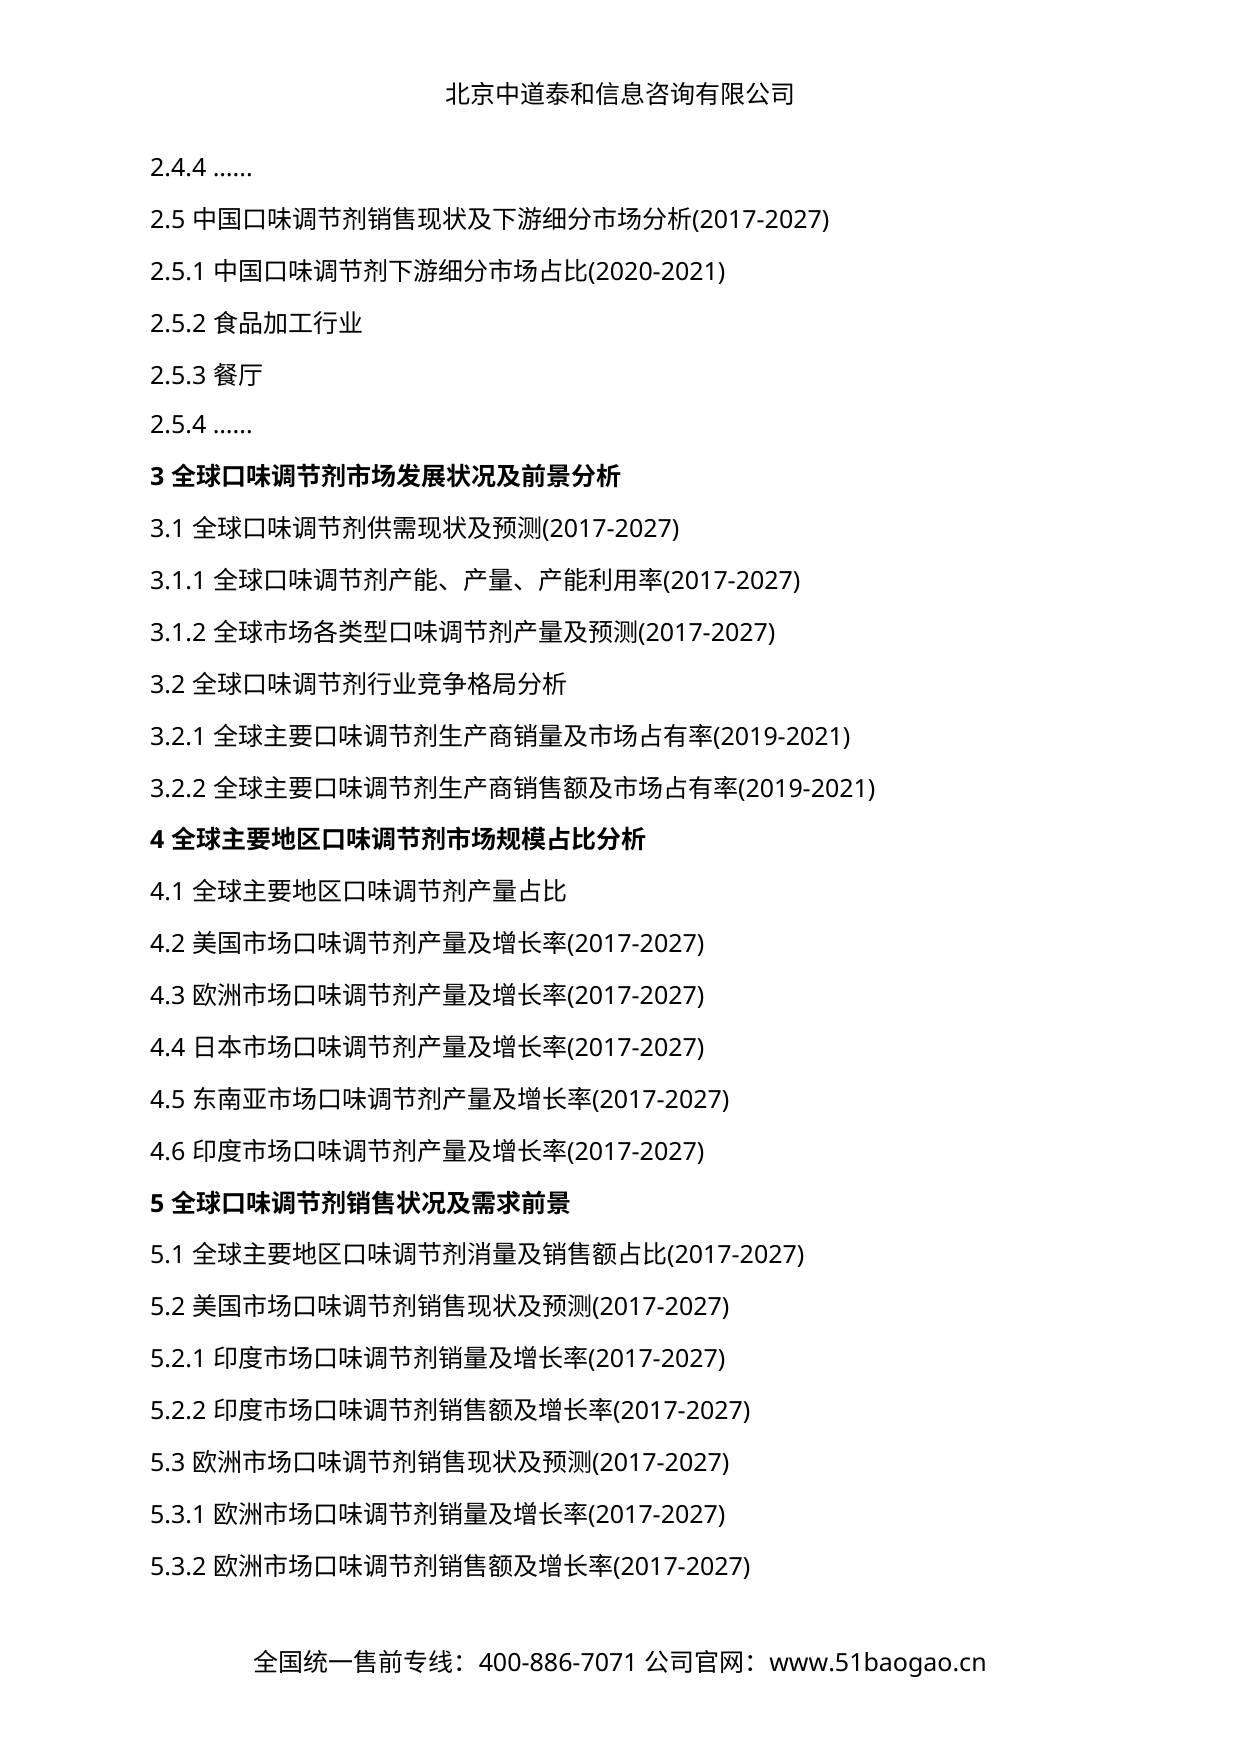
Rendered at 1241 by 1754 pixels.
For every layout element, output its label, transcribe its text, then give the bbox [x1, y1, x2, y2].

text 2.4.4 …... [150, 150, 1090, 184]
text 4.1 全球主要地区口味调节剂产量占比 [150, 872, 1090, 908]
text 5.1 全球主要地区口味调节剂消量及销售额占比(2017-2027) [150, 1235, 1090, 1271]
text 3 全球口味调节剂市场发展状况及前景分析 [150, 457, 1090, 493]
text 2.5 中国口味调节剂销售现状及下游细分市场分析(2017-2027) [150, 200, 1090, 236]
text 2.5.2 食品加工行业 [150, 303, 1090, 340]
text 3.2 全球口味调节剂行业竞争格局分析 [150, 664, 1090, 701]
text 4.6 印度市场口味调节剂产量及增长率(2017-2027) [150, 1131, 1090, 1167]
text 4.5 东南亚市场口味调节剂产量及增长率(2017-2027) [150, 1079, 1090, 1116]
text 4.2 美国市场口味调节剂产量及增长率(2017-2027) [150, 924, 1090, 960]
text 2.5.1 中国口味调节剂下游细分市场占比(2020-2021) [150, 252, 1090, 288]
text 4.4 日本市场口味调节剂产量及增长率(2017-2027) [150, 1027, 1090, 1064]
text 2.5.4 …... [150, 407, 1090, 441]
text 5.2 美国市场口味调节剂销售现状及预测(2017-2027) [150, 1287, 1090, 1323]
text 3.1.1 全球口味调节剂产能、产量、产能利用率(2017-2027) [150, 561, 1090, 597]
text 5.3.1 欧洲市场口味调节剂销量及增长率(2017-2027) [150, 1494, 1090, 1531]
text 3.2.1 全球主要口味调节剂生产商销量及市场占有率(2019-2021) [150, 716, 1090, 752]
text 4 全球主要地区口味调节剂市场规模占比分析 [150, 820, 1090, 856]
text 3.1 全球口味调节剂供需现状及预测(2017-2027) [150, 509, 1090, 545]
text 3.1.2 全球市场各类型口味调节剂产量及预测(2017-2027) [150, 612, 1090, 649]
text 5.2.1 印度市场口味调节剂销量及增长率(2017-2027) [150, 1339, 1090, 1375]
text 5.3 欧洲市场口味调节剂销售现状及预测(2017-2027) [150, 1442, 1090, 1479]
text 5 全球口味调节剂销售状况及需求前景 [150, 1183, 1090, 1219]
text 5.3.2 欧洲市场口味调节剂销售额及增长率(2017-2027) [150, 1546, 1090, 1582]
text 4.3 欧洲市场口味调节剂产量及增长率(2017-2027) [150, 976, 1090, 1012]
text 5.2.2 印度市场口味调节剂销售额及增长率(2017-2027) [150, 1391, 1090, 1427]
text 2.5.3 餐厅 [150, 355, 1090, 392]
text 3.2.2 全球主要口味调节剂生产商销售额及市场占有率(2019-2021) [150, 768, 1090, 804]
